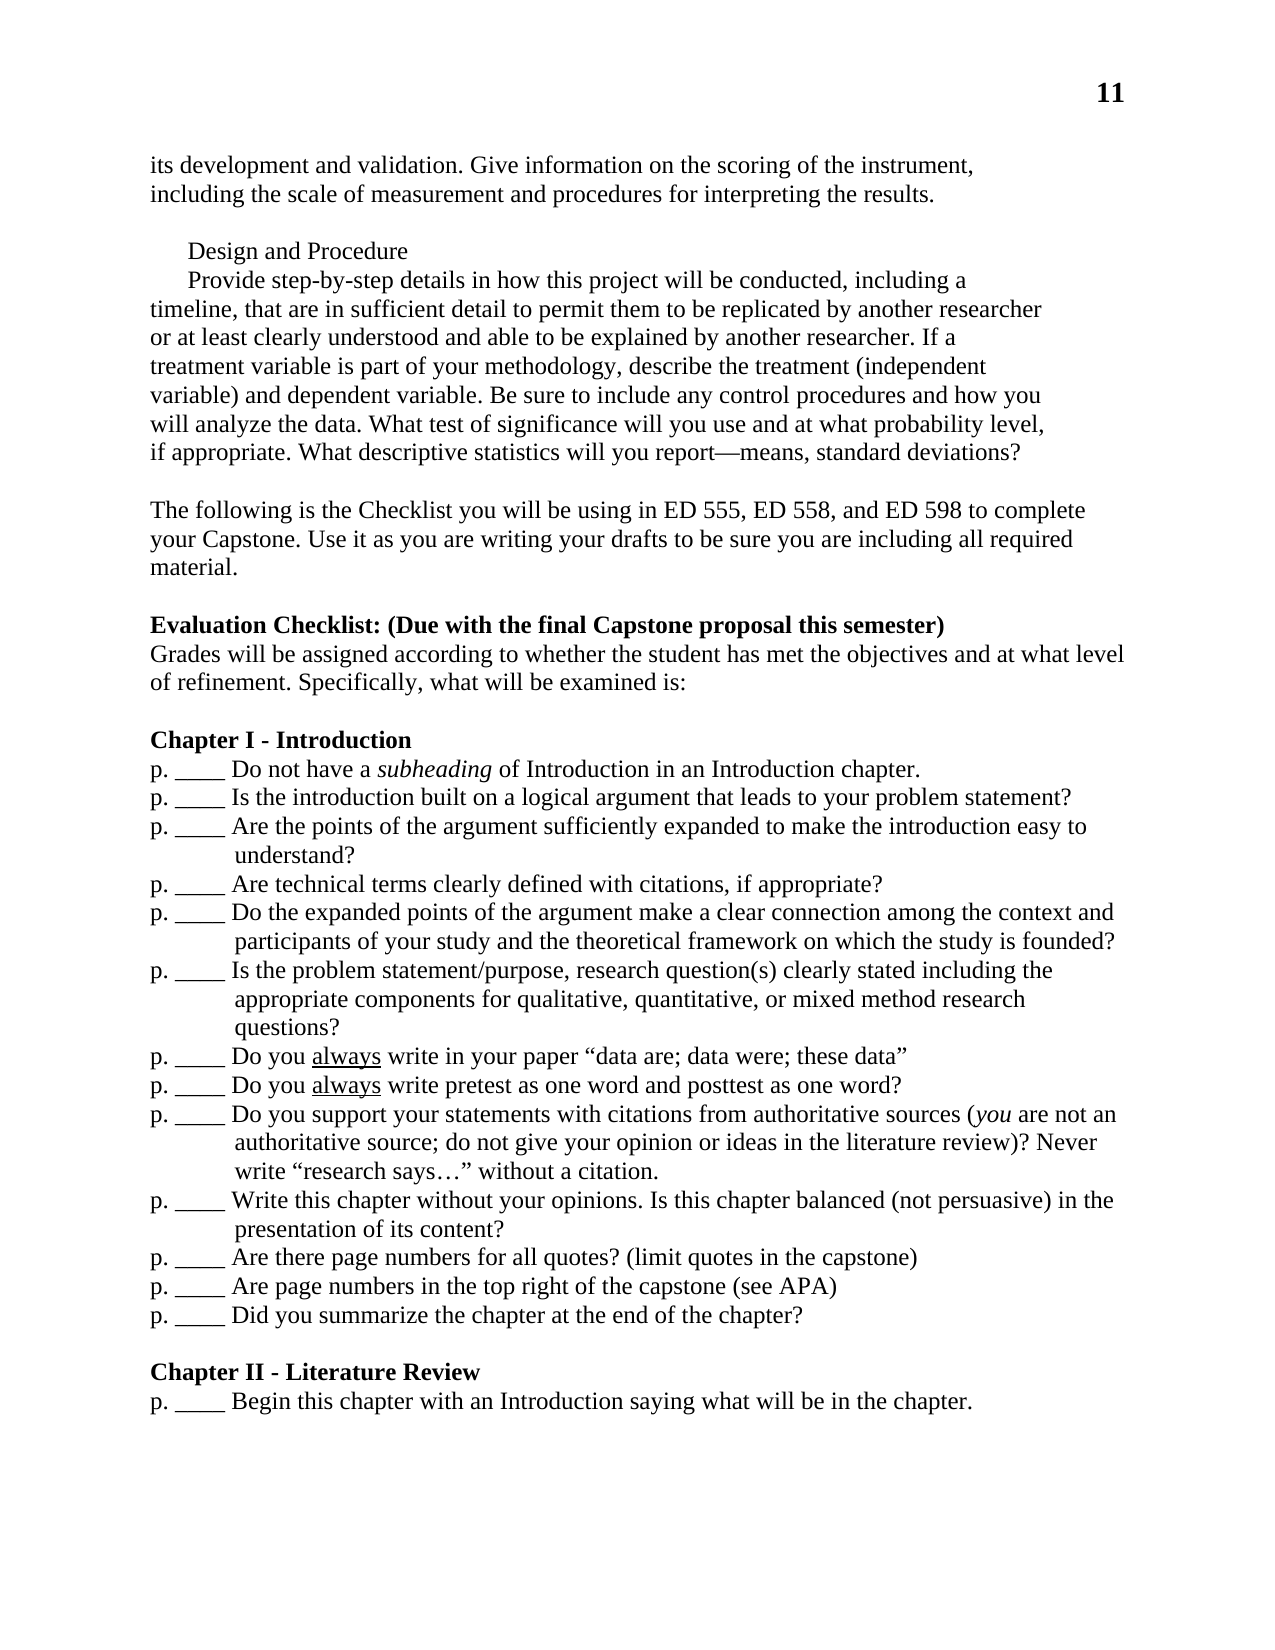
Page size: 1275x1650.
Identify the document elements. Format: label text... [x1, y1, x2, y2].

text Design and Procedure [150, 236, 1050, 265]
text p. ____ Is the introduction built on a logical argument that leads to your problem statement? [150, 782, 1125, 811]
text p. ____ Begin this chapter with an Introduction saying what will be in the chapter. [150, 1386, 1125, 1415]
text p. ____ Do not have a subheading of Introduction in an Introduction chapter. [150, 754, 1125, 782]
text p. ____ Did you summarize the chapter at the end of the chapter? [150, 1300, 1125, 1329]
text Provide step-by-step details in how this project will be conducted, including a timeline, that are in sufficient detail to permit them to be replicated by another researcher or at least clearly understood and able to be explained by another researcher. If a treatment variable is part of your methodology, describe the treatment (independent variable) and dependent variable. Be sure to include any control procedures and how you will analyze the data. What test of significance will you use and at what probability level, if appropriate. What descriptive statistics will you report—means, standard deviations? [150, 265, 1050, 466]
text Chapter I - Introduction [150, 725, 1125, 754]
text p. ____ Do you support your statements with citations from authoritative sources (you are not an authoritative source; do not give your opinion or ideas in the literature review)? Never write “research says…” without a citation. [150, 1099, 1125, 1185]
text p. ____ Are the points of the argument sufficiently expanded to make the introduction easy to understand? [150, 811, 1125, 869]
text p. ____ Do you always write in your paper “data are; data were; these data” [150, 1041, 1125, 1070]
text p. ____ Are page numbers in the top right of the capstone (see APA) [150, 1271, 1125, 1300]
text Evaluation Checklist: (Due with the final Capstone proposal this semester) [150, 610, 1125, 639]
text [150, 150, 1050, 207]
text The following is the Checklist you will be using in ED 555, ED 558, and ED 598 to complete your Capstone. Use it as you are writing your drafts to be sure you are including all required material. [150, 495, 1125, 581]
text Chapter II - Literature Review [150, 1357, 1125, 1386]
text Grades will be assigned according to whether the student has met the objectives and at what level of refinement. Specifically, what will be examined is: [150, 639, 1125, 696]
text p. ____ Do the expanded points of the argument make a clear connection among the context and participants of your study and the theoretical framework on which the study is founded? [150, 897, 1125, 955]
text p. ____ Is the problem statement/purpose, research question(s) clearly stated including the appropriate components for qualitative, quantitative, or mixed method research questions? [150, 955, 1125, 1041]
text p. ____ Are there page numbers for all quotes? (limit quotes in the capstone) [150, 1242, 1125, 1271]
text p. ____ Are technical terms clearly defined with citations, if appropriate? [150, 869, 1125, 897]
text p. ____ Do you always write pretest as one word and posttest as one word? [150, 1070, 1125, 1099]
text p. ____ Write this chapter without your opinions. Is this chapter balanced (not persuasive) in the presentation of its content? [150, 1185, 1125, 1242]
